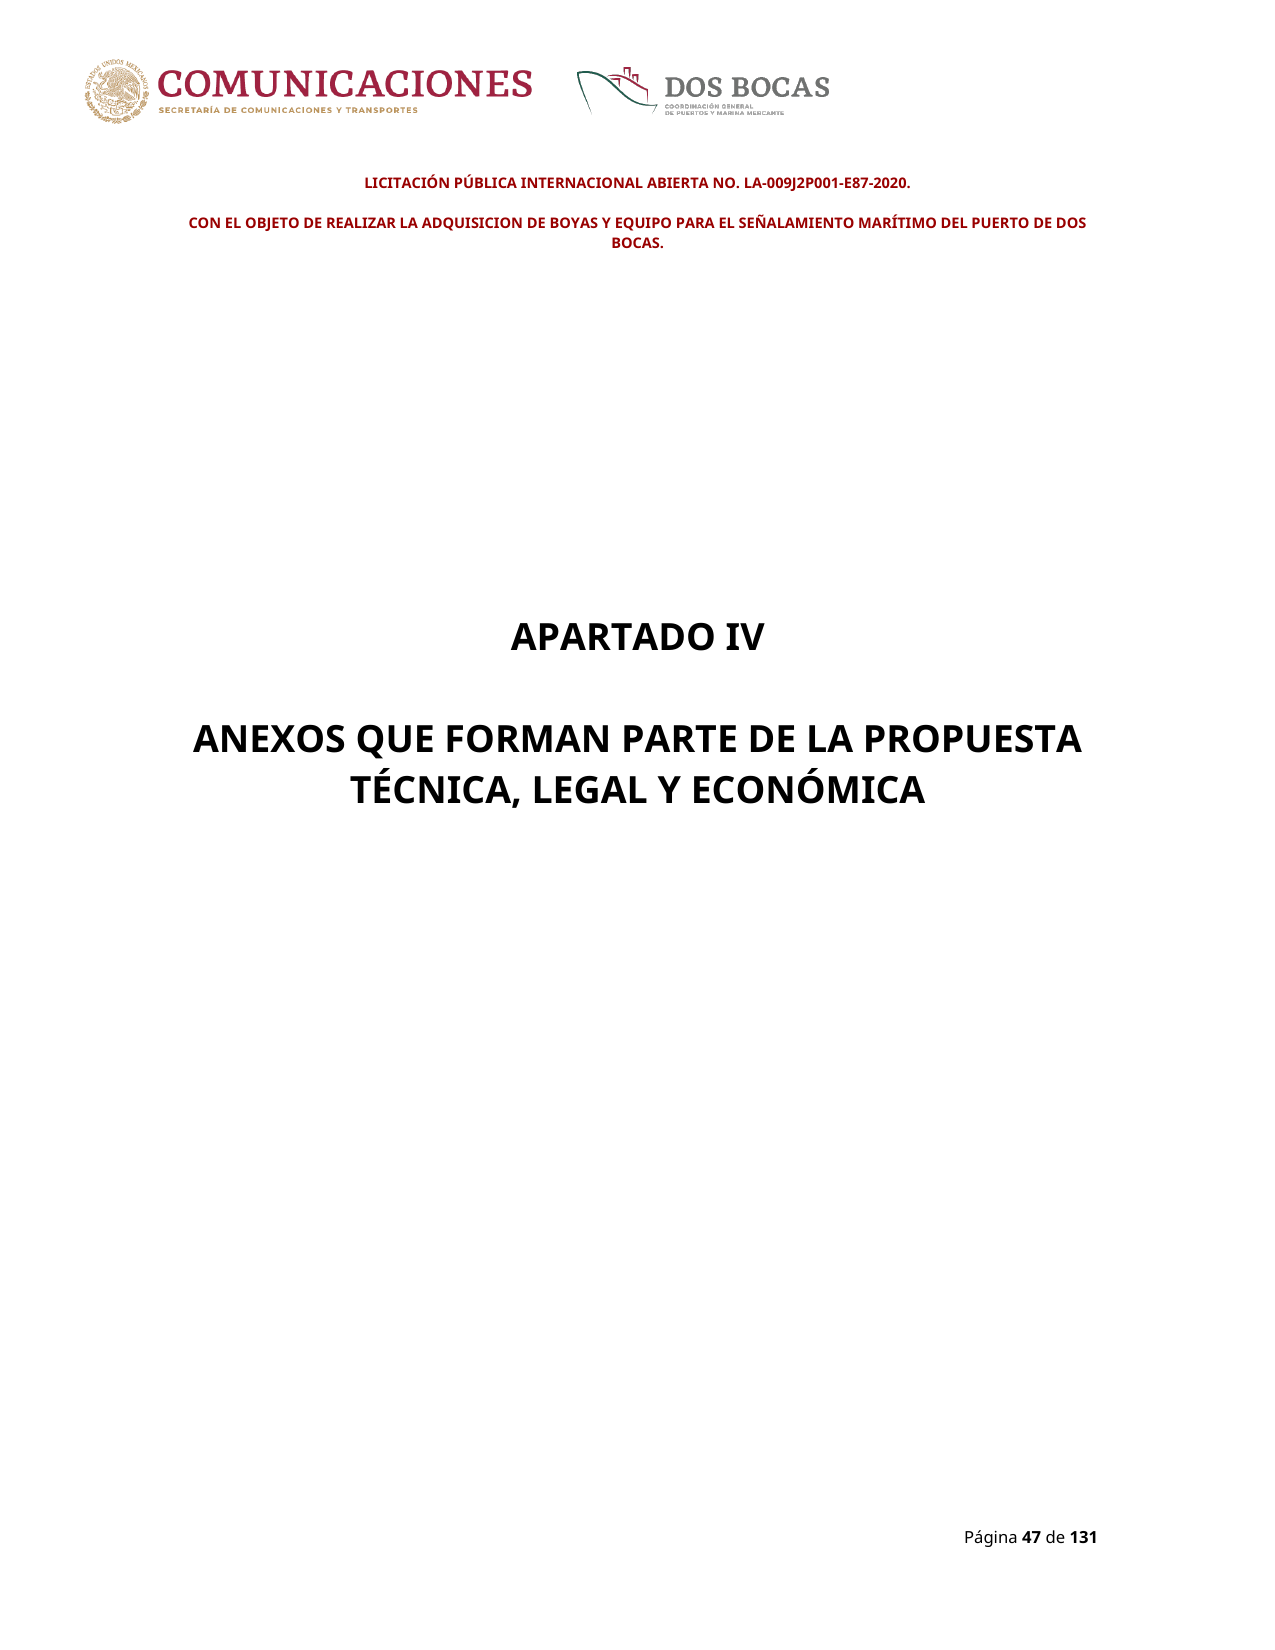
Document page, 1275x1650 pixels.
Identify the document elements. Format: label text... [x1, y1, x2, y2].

text APARTADO IV [177, 610, 1098, 661]
picture [80, 51, 536, 134]
text ANEXOS QUE FORMAN PARTE DE LA PROPUESTA TÉCNICA, LEGAL Y ECONÓMICA [177, 712, 1098, 814]
picture [577, 67, 829, 115]
